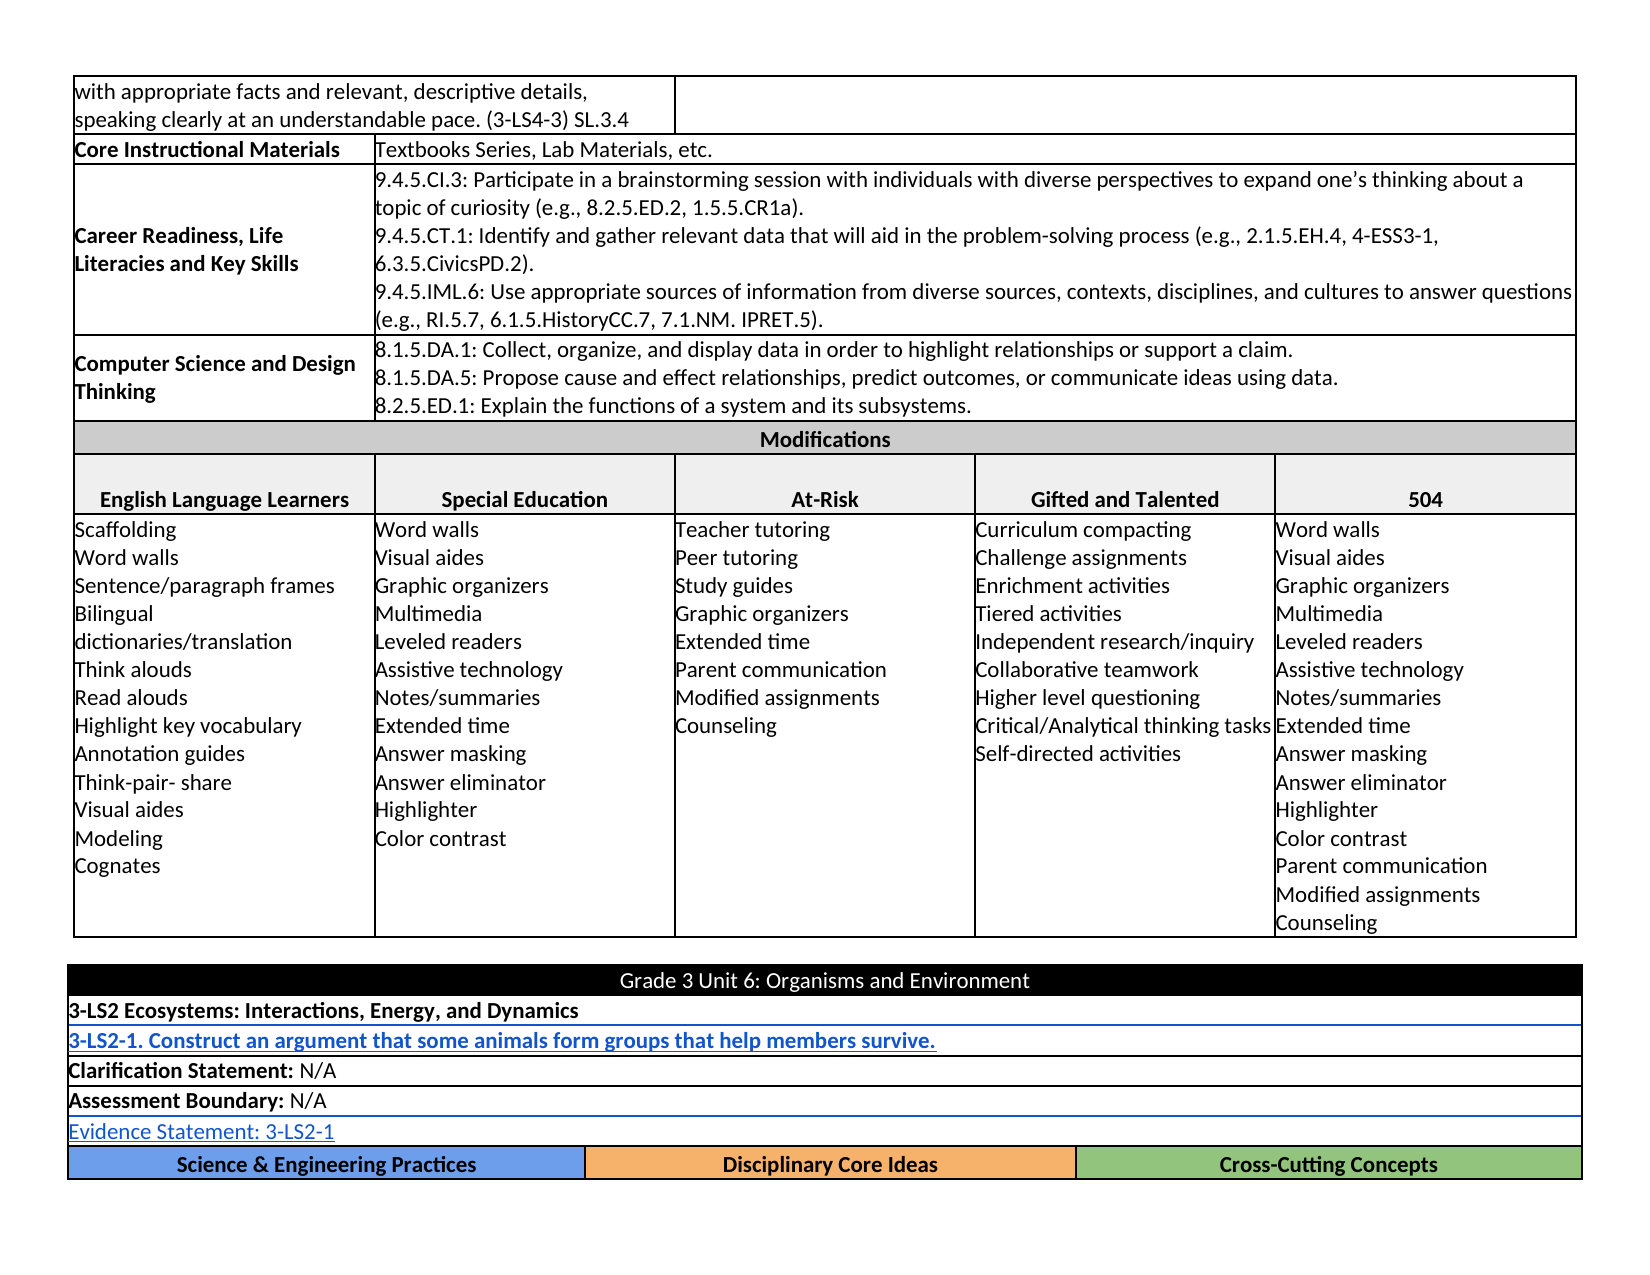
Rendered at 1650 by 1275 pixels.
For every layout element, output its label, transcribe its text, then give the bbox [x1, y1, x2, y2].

table_cell Scaffolding Word walls Sentence/paragraph frames Bilingual dictionaries/translation Think alouds Read alouds Highlight key vocabulary Annotation guides Think-pair- share Visual aides Modeling Cognates [75, 515, 374, 936]
table_cell 9.4.5.CI.3: Participate in a brainstorming session with individuals with diverse perspectives to expand one’s thinking about a topic of curiosity (e.g., 8.2.5.ED.2, 1.5.5.CR1a). 9.4.5.CT.1: Identify and gather relevant data that will aid in the problem-solving process (e.g., 2.1.5.EH.4, 4-ESS3-1, 6.3.5.CivicsPD.2). 9.4.5.IML.6: Use appropriate sources of information from diverse sources, contexts, disciplines, and cultures to answer questions (e.g., RI.5.7, 6.1.5.HistoryCC.7, 7.1.NM. IPRET.5). [376, 165, 1575, 333]
table_header Grade 3 Unit 6: Organisms and Environment [69, 966, 1581, 994]
table_cell Textbooks Series, Lab Materials, etc. [376, 135, 1575, 163]
table_cell 3-LS2-1. Construct an argument that some animals form groups that help members survive. [69, 1026, 1581, 1054]
table_cell English Language Learners [75, 455, 374, 513]
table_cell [75, 77, 674, 133]
table_cell Science & Engineering Practices [69, 1147, 584, 1178]
table_cell 8.1.5.DA.1: Collect, organize, and display data in order to highlight relationships or support a claim. 8.1.5.DA.5: Propose cause and effect relationships, predict outcomes, or communicate ideas using data. 8.2.5.ED.1: Explain the functions of a system and its subsystems. [376, 336, 1575, 419]
table_cell At-Risk [676, 455, 974, 513]
table_cell Teacher tutoring Peer tutoring Study guides Graphic organizers Extended time Parent communication Modified assignments Counseling [676, 515, 974, 936]
table_cell Assessment Boundary: N/A [69, 1087, 1581, 1115]
table_cell 504 [1276, 455, 1575, 513]
table_cell Modifications [75, 422, 1575, 453]
table_cell Cross-Cutting Concepts [1077, 1147, 1581, 1178]
table_cell Career Readiness, Life Literacies and Key Skills [75, 165, 374, 333]
table_cell Curriculum compacting Challenge assignments Enrichment activities Tiered activities Independent research/inquiry Collaborative teamwork Higher level questioning Critical/Analytical thinking tasks Self-directed activities [976, 515, 1274, 936]
table_cell 3-LS2 Ecosystems: Interactions, Energy, and Dynamics [69, 996, 1581, 1024]
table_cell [676, 77, 1575, 133]
table_cell Clarification Statement: N/A [69, 1057, 1581, 1084]
table_cell Word walls Visual aides Graphic organizers Multimedia Leveled readers Assistive technology Notes/summaries Extended time Answer masking Answer eliminator Highlighter Color contrast [376, 515, 674, 936]
table_cell Core Instructional Materials [75, 135, 374, 163]
table_cell Word walls Visual aides Graphic organizers Multimedia Leveled readers Assistive technology Notes/summaries Extended time Answer masking Answer eliminator Highlighter Color contrast Parent communication Modified assignments Counseling [1276, 515, 1575, 936]
table_cell Computer Science and Design Thinking [75, 336, 374, 419]
table_cell Disciplinary Core Ideas [586, 1147, 1075, 1178]
table_cell Special Education [376, 455, 674, 513]
table_cell Evidence Statement: 3-LS2-1 [69, 1117, 1581, 1145]
table_cell Gifted and Talented [976, 455, 1274, 513]
